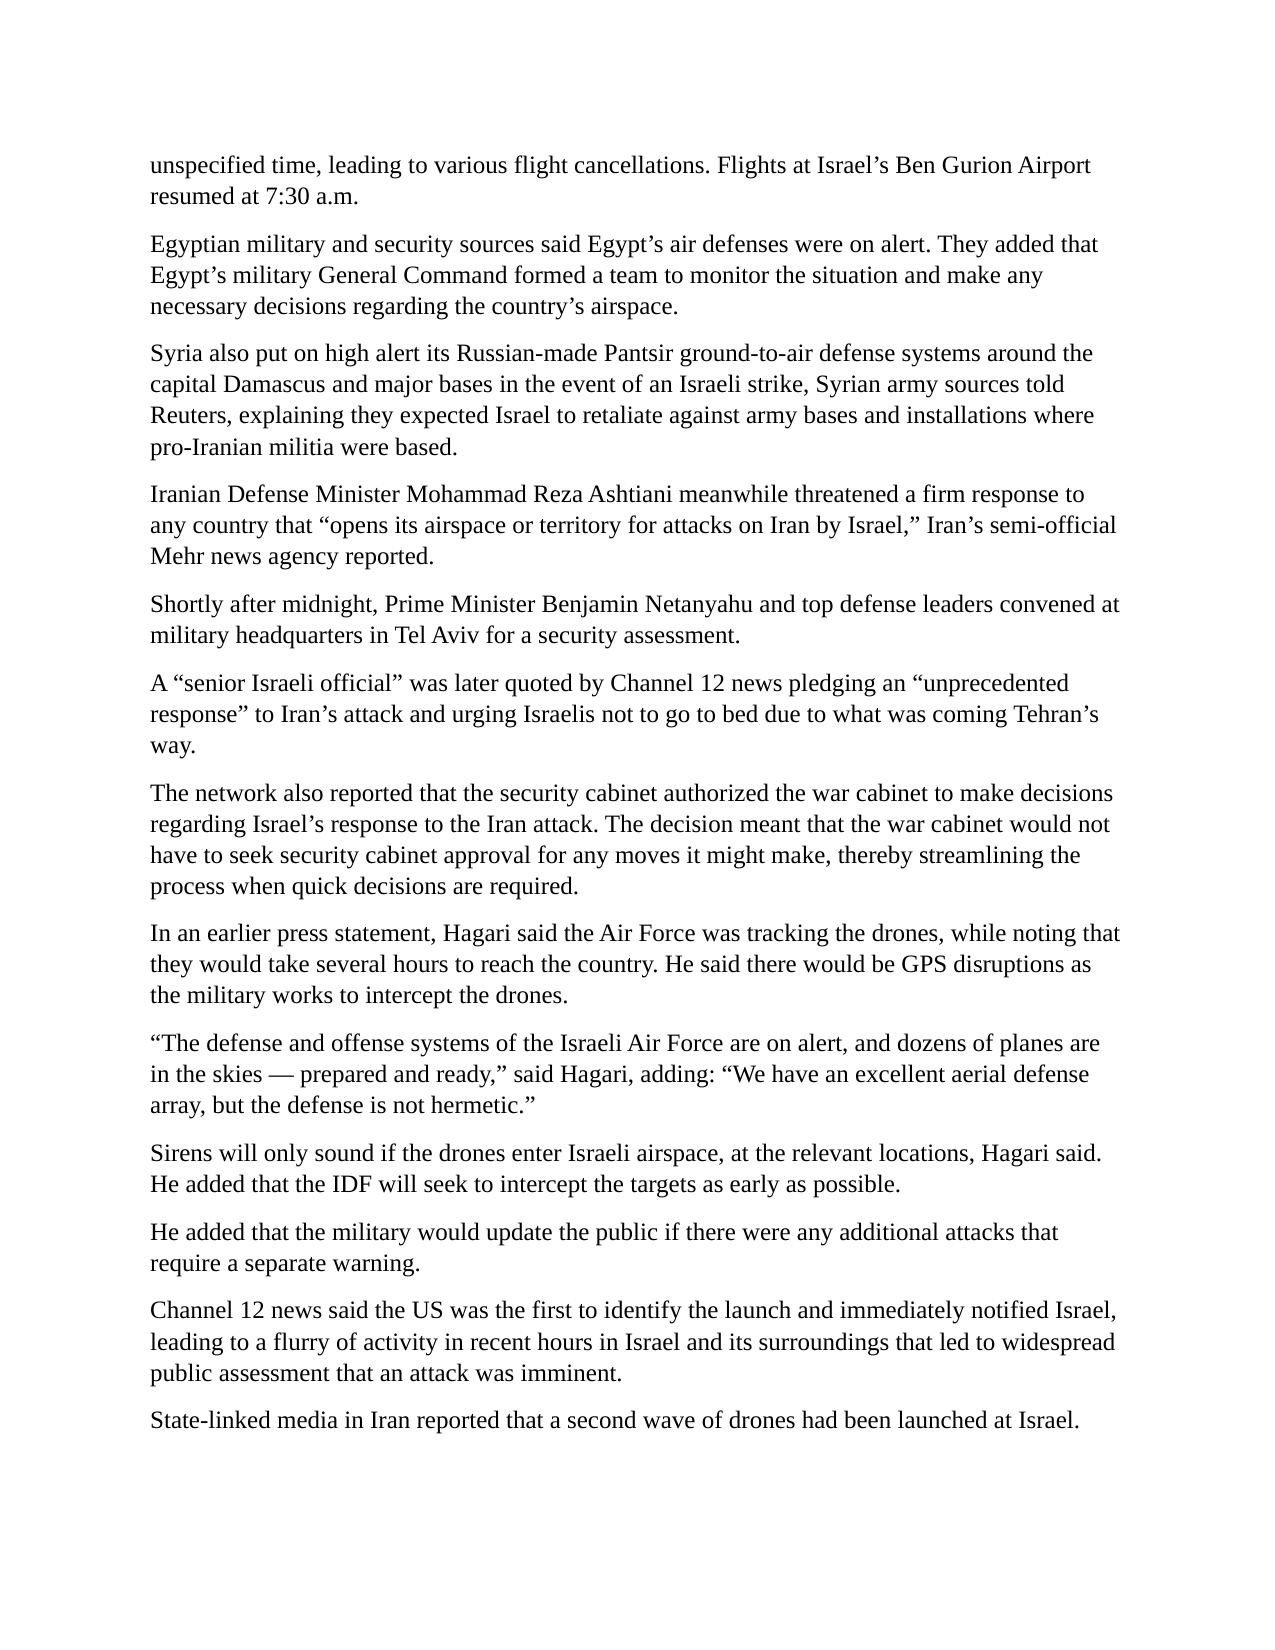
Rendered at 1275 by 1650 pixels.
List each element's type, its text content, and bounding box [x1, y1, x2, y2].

text In an earlier press statement, Hagari said the Air Force was tracking the drones, while noting that they would take several hours to reach the country. He said there would be GPS disruptions as the military works to intercept the drones. [150, 918, 1125, 1009]
text Shortly after midnight, Prime Minister Benjamin Netanyahu and top defense leaders convened at military headquarters in Tel Aviv for a security assessment. [150, 589, 1125, 649]
text “The defense and offense systems of the Israeli Air Force are on alert, and dozens of planes are in the skies — prepared and ready,” said Hagari, adding: “We have an excellent aerial defense array, but the defense is not hermetic.” [150, 1028, 1125, 1119]
text Iranian Defense Minister Mohammad Reza Ashtiani meanwhile threatened a firm response to any country that “opens its airspace or territory for attacks on Iran by Israel,” Iran’s semi-official Mehr news agency reported. [150, 479, 1125, 570]
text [150, 150, 1125, 210]
text Sirens will only sound if the drones enter Israeli airspace, at the relevant locations, Hagari said. He added that the IDF will seek to intercept the targets as early as possible. [150, 1138, 1125, 1198]
text Syria also put on high alert its Russian-made Pantsir ground-to-air defense systems around the capital Damascus and major bases in the event of an Israeli strike, Syrian army sources told Reuters, explaining they expected Israel to retaliate against army bases and installations where pro-Iranian militia were based. [150, 338, 1125, 460]
text Channel 12 news said the US was the first to identify the launch and immediately notified Israel, leading to a flurry of activity in recent hours in Israel and its surroundings that led to widespread public assessment that an attack was imminent. [150, 1296, 1125, 1386]
text A “senior Israeli official” was later quoted by Channel 12 news pledging an “unprecedented response” to Iran’s attack and urging Israelis not to go to bed due to what was coming Tehran’s way. [150, 668, 1125, 759]
text Egyptian military and security sources said Egypt’s air defenses were on alert. They added that Egypt’s military General Command formed a team to monitor the situation and make any necessary decisions regarding the country’s airspace. [150, 229, 1125, 319]
text State-linked media in Iran reported that a second wave of drones had been launched at Israel. [150, 1405, 1125, 1434]
text The network also reported that the security cabinet authorized the war cabinet to make decisions regarding Israel’s response to the Iran attack. The decision meant that the war cabinet would not have to seek security cabinet approval for any moves it might make, thereby streamlining the process when quick decisions are required. [150, 778, 1125, 899]
text He added that the military would update the public if there were any additional attacks that require a separate warning. [150, 1217, 1125, 1277]
